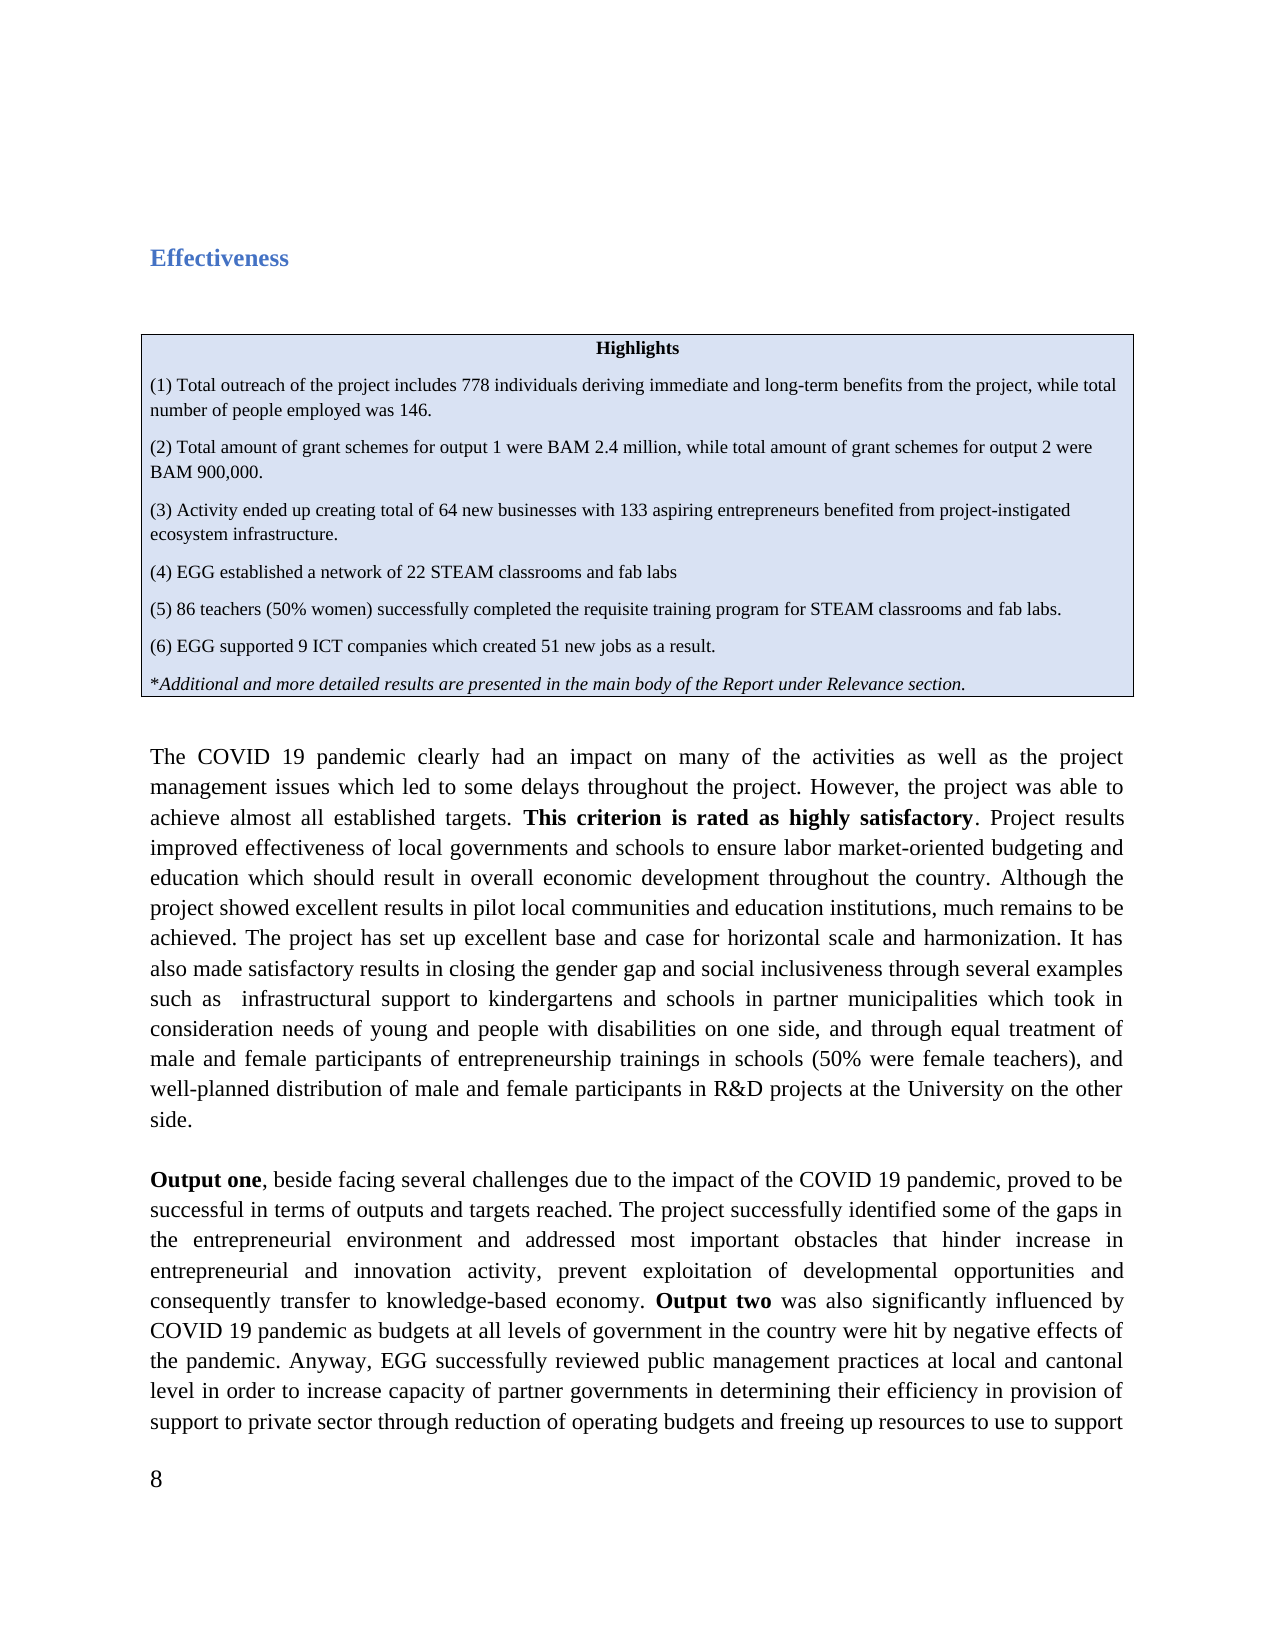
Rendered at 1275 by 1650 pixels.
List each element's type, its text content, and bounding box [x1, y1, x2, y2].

text The COVID 19 pandemic clearly had an impact on many of the activities as well as the project management issues which led to some delays throughout the project. However, the project was able to achieve almost all established targets. This criterion is rated as highly satisfactory. Project results improved effectiveness of local governments and schools to ensure labor market-oriented budgeting and education which should result in overall economic development throughout the country. Although the project showed excellent results in pilot local communities and education institutions, much remains to be achieved. The project has set up excellent base and case for horizontal scale and harmonization. It has also made satisfactory results in closing the gender gap and social inclusiveness through several examples such as infrastructural support to kindergartens and schools in partner municipalities which took in consideration needs of young and people with disabilities on one side, and through equal treatment of male and female participants of entrepreneurship trainings in schools (50% were female teachers), and well-planned distribution of male and female participants in R&D projects at the University on the other side. [150, 743, 1125, 1132]
text (2) Total amount of grant schemes for output 1 were BAM 2.4 million, while total amount of grant schemes for output 2 were BAM 900,000. [142, 433, 1133, 483]
text (6) EGG supported 9 ICT companies which created 51 new jobs as a result. [142, 632, 1133, 657]
text (5) 86 teachers (50% women) successfully completed the requisite training program for STEAM classrooms and fab labs. [142, 595, 1133, 619]
text (1) Total outreach of the project includes 778 individuals deriving immediate and long-term benefits from the project, while total number of people employed was 146. [142, 371, 1133, 421]
text *Additional and more detailed results are presented in the main body of the Report under Relevance section. [142, 669, 1133, 696]
text Effectiveness [150, 243, 1125, 272]
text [150, 1166, 1125, 1434]
text (3) Activity ended up creating total of 64 new businesses with 133 aspiring entrepreneurs benefited from project-instigated ecosystem infrastructure. [142, 495, 1133, 545]
text Highlights [142, 335, 1133, 359]
text (4) EGG established a network of 22 STEAM classrooms and fab labs [142, 557, 1133, 582]
